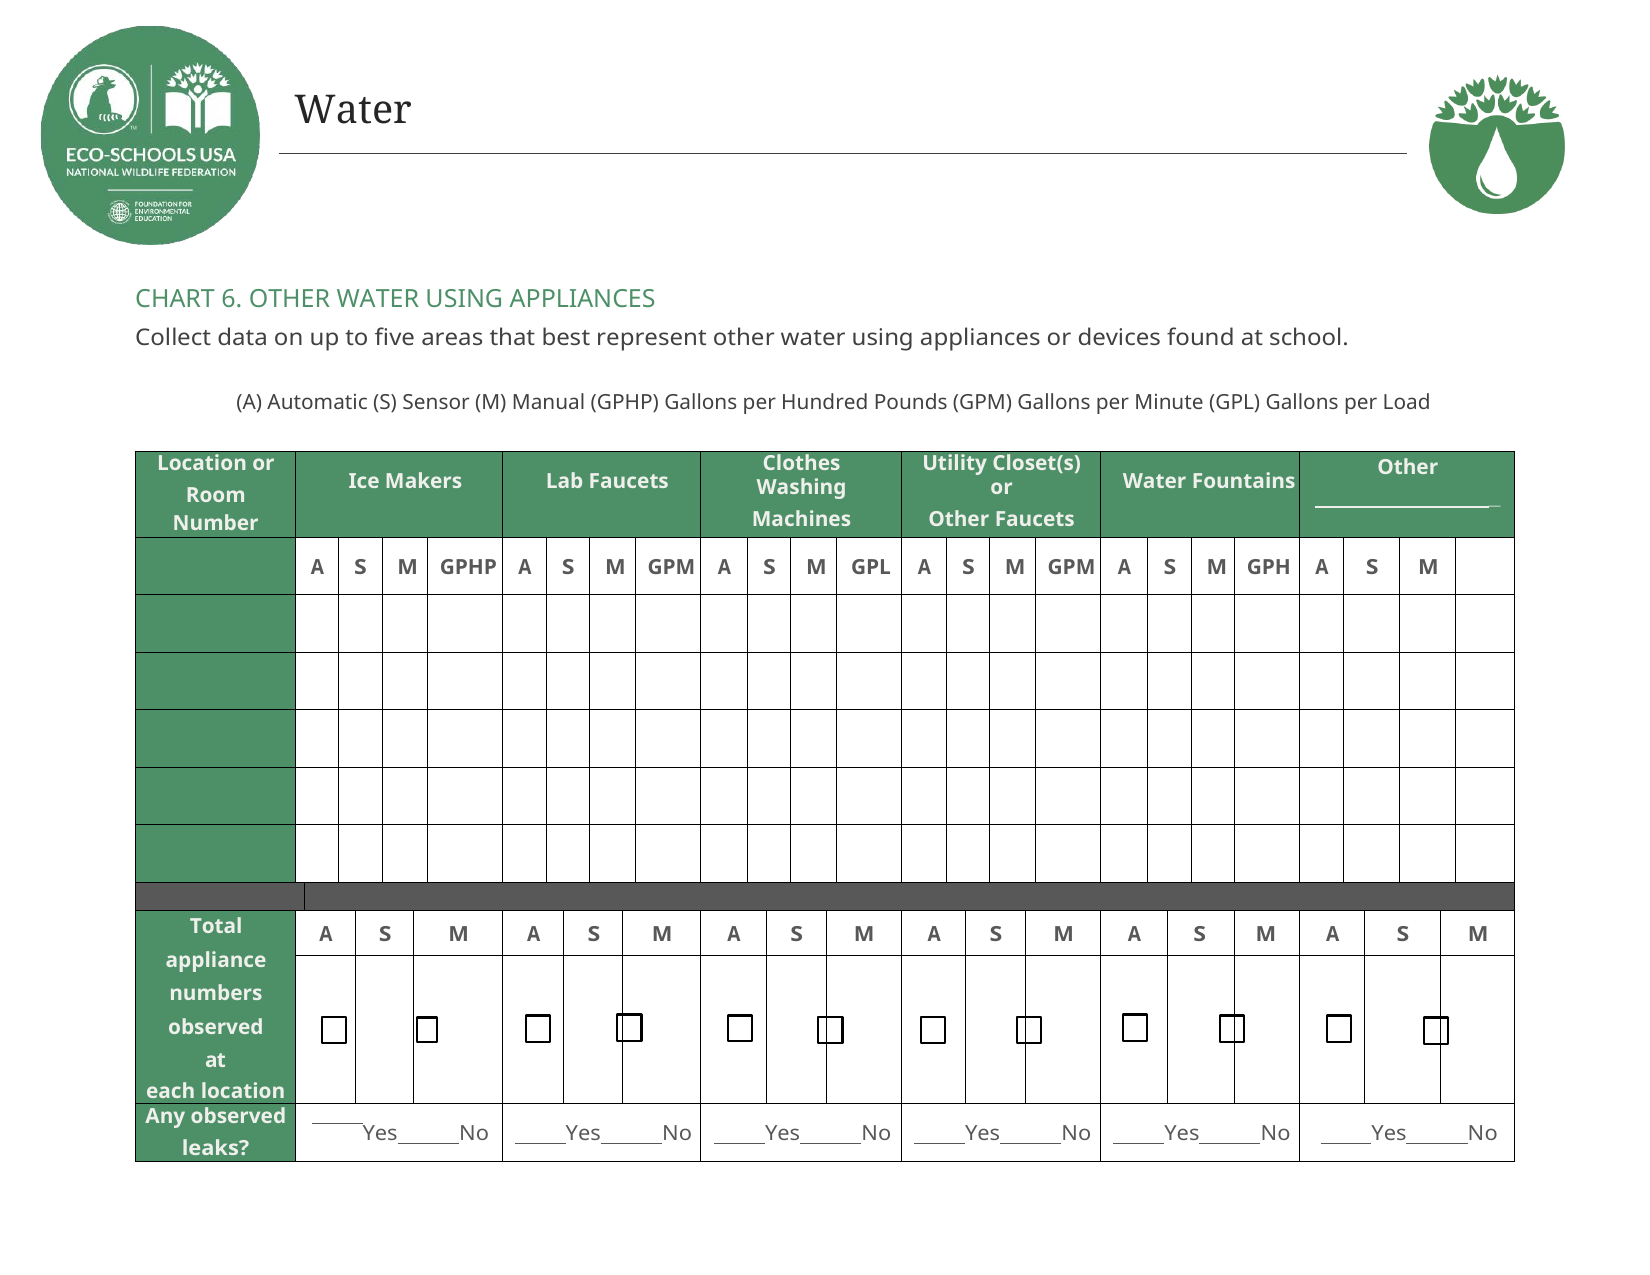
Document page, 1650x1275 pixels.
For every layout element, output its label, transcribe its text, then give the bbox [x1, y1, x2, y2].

table_cell [503, 768, 546, 824]
table_cell S [547, 538, 589, 594]
table_cell [1300, 825, 1343, 882]
table_cell [428, 768, 502, 824]
table_cell [827, 956, 901, 1103]
table_cell Yes No [1101, 1104, 1299, 1161]
table_cell [902, 653, 946, 709]
table_cell M [1235, 911, 1299, 955]
table_cell [748, 768, 790, 824]
table_cell [305, 883, 1514, 910]
table_cell [414, 956, 502, 1103]
table_cell [1235, 825, 1299, 882]
table_cell [547, 595, 589, 652]
table_cell M [623, 911, 700, 955]
table_cell S [1365, 911, 1440, 955]
table_header Location or Room Number [136, 452, 295, 537]
table_cell GPM [636, 538, 700, 594]
table_cell [701, 956, 766, 1103]
table_cell [136, 653, 295, 709]
table_header Clothes Washing Machines [701, 452, 901, 537]
table_cell [383, 653, 427, 709]
table_cell M [827, 911, 901, 955]
table_cell [136, 825, 295, 882]
table_cell GPL [837, 538, 901, 594]
table_cell [623, 956, 700, 1103]
table_cell [547, 768, 589, 824]
table_cell [990, 825, 1035, 882]
table_cell M [1441, 911, 1514, 955]
table_cell [636, 768, 700, 824]
subtitle CHART 6. OTHER WATER USING APPLIANCES [135, 281, 1527, 315]
table_cell A [296, 911, 355, 955]
table_cell [1456, 653, 1514, 709]
table_cell M [1400, 538, 1455, 594]
table_cell S [1344, 538, 1399, 594]
table_cell [1148, 710, 1191, 767]
table_cell [1441, 956, 1514, 1103]
table_cell [296, 825, 338, 882]
table_cell [1235, 595, 1299, 652]
table_cell [947, 768, 989, 824]
table_cell A [902, 538, 946, 594]
table_cell A [503, 538, 546, 594]
table_cell [947, 710, 989, 767]
table_cell [1400, 825, 1455, 882]
table_cell [1036, 653, 1100, 709]
table_cell [1344, 653, 1399, 709]
table_cell [1101, 956, 1167, 1103]
table_cell [136, 595, 295, 652]
table_cell M [1192, 538, 1234, 594]
table_cell [636, 710, 700, 767]
table_cell [547, 825, 589, 882]
table_cell [296, 595, 338, 652]
table_cell [1456, 825, 1514, 882]
table_cell [1235, 710, 1299, 767]
table_cell [791, 768, 836, 824]
table_cell [1344, 768, 1399, 824]
table_cell [837, 825, 901, 882]
table_cell [383, 768, 427, 824]
table_cell [1192, 653, 1234, 709]
table_cell [1101, 768, 1147, 824]
table_cell [1101, 595, 1147, 652]
table_cell [791, 825, 836, 882]
table_cell [1300, 653, 1343, 709]
table_cell [902, 825, 946, 882]
table_cell S [1148, 538, 1191, 594]
table_cell [990, 710, 1035, 767]
table_cell [636, 825, 700, 882]
table_cell S [947, 538, 989, 594]
table_cell [1400, 595, 1455, 652]
table_cell [136, 710, 295, 767]
table_cell [1300, 768, 1343, 824]
picture [1429, 74, 1565, 214]
table_cell [1036, 768, 1100, 824]
table_cell S [966, 911, 1025, 955]
table_cell [701, 595, 747, 652]
table_cell [590, 653, 635, 709]
table_cell [383, 595, 427, 652]
table_header Utility Closet(s) or Other Faucets [902, 452, 1100, 537]
table_cell [947, 595, 989, 652]
table_cell [1235, 768, 1299, 824]
table_cell [837, 653, 901, 709]
table_cell Yes No [701, 1104, 901, 1161]
table_cell [1148, 825, 1191, 882]
table_cell [990, 768, 1035, 824]
table_cell [428, 595, 502, 652]
table_cell [1456, 595, 1514, 652]
table_cell A [701, 911, 766, 955]
table_cell S [748, 538, 790, 594]
table_cell [1192, 710, 1234, 767]
table_cell [1300, 595, 1343, 652]
table_cell [1400, 768, 1455, 824]
table_cell GPM [1036, 538, 1100, 594]
table_cell [1192, 768, 1234, 824]
table_cell [966, 956, 1025, 1103]
table_cell Any observed leaks? [136, 1104, 295, 1161]
table_cell [902, 710, 946, 767]
table_cell [636, 653, 700, 709]
table_cell [791, 710, 836, 767]
table_header Ice Makers [296, 452, 502, 537]
table_cell [701, 653, 747, 709]
table_cell S [564, 911, 622, 955]
table_cell [590, 768, 635, 824]
table_cell A [503, 911, 563, 955]
table_cell [791, 653, 836, 709]
table_cell [636, 595, 700, 652]
table_cell M [414, 911, 502, 955]
table_cell [837, 595, 901, 652]
table_cell S [767, 911, 826, 955]
table_cell Total appliance numbers observed at each location [136, 911, 295, 1103]
table_cell M [383, 538, 427, 594]
table_cell [1101, 825, 1147, 882]
table_cell [428, 710, 502, 767]
table_cell [428, 825, 502, 882]
text (A) Automatic (S) Sensor (M) Manual (GPHP) Gallons per Hundred Pounds (GPM) Gallons per Minute (GPL) Gallons per Load [236, 387, 1527, 416]
table_cell [947, 653, 989, 709]
table_header Other _ [1300, 452, 1514, 537]
table_cell A [1101, 538, 1147, 594]
table_cell [1344, 710, 1399, 767]
table_cell [1036, 595, 1100, 652]
table_cell [1168, 956, 1234, 1103]
table_cell [339, 710, 382, 767]
table_header Lab Faucets [503, 452, 700, 537]
table_cell Yes No [503, 1104, 700, 1161]
table_cell [748, 595, 790, 652]
table_cell [701, 768, 747, 824]
table_cell [339, 653, 382, 709]
table_cell [136, 883, 304, 910]
table_cell [1365, 956, 1440, 1103]
table_cell [1400, 710, 1455, 767]
table_cell [1400, 653, 1455, 709]
table_cell Yes No [296, 1104, 502, 1161]
table_cell [748, 710, 790, 767]
table_cell [1456, 768, 1514, 824]
table_cell A [296, 538, 338, 594]
table_cell [1456, 538, 1514, 594]
table_cell M [791, 538, 836, 594]
table_cell [339, 768, 382, 824]
table_cell [383, 825, 427, 882]
table_header Water Fountains [1101, 452, 1299, 537]
table_cell [701, 825, 747, 882]
table_cell Yes No [902, 1104, 1100, 1161]
table_cell [1101, 653, 1147, 709]
table_cell [1192, 595, 1234, 652]
table_cell [701, 710, 747, 767]
table_cell Yes No [1300, 1104, 1514, 1161]
table_cell [339, 595, 382, 652]
table_cell [1101, 710, 1147, 767]
table_cell [547, 710, 589, 767]
table_cell [1036, 825, 1100, 882]
table_cell [1148, 595, 1191, 652]
table_cell [503, 653, 546, 709]
table_cell [990, 595, 1035, 652]
table_cell A [1300, 911, 1364, 955]
picture [40, 26, 260, 245]
table_cell M [990, 538, 1035, 594]
table_cell S [1168, 911, 1234, 955]
table_cell [547, 653, 589, 709]
table_cell [1344, 595, 1399, 652]
table_cell M [590, 538, 635, 594]
subtitle Collect data on up to five areas that best represent other water using appliances or devices found at school. [135, 321, 1527, 352]
table_cell [791, 595, 836, 652]
table_cell [503, 825, 546, 882]
table_cell [1235, 653, 1299, 709]
table_cell [748, 653, 790, 709]
table_cell [564, 956, 622, 1103]
table_cell [902, 768, 946, 824]
table_cell S [356, 911, 413, 955]
table_cell [1235, 956, 1299, 1103]
table_cell [590, 595, 635, 652]
table_cell A [1101, 911, 1167, 955]
table_cell [590, 710, 635, 767]
table_cell [1026, 956, 1100, 1103]
table_cell A [701, 538, 747, 594]
table_cell [837, 710, 901, 767]
table_cell [1456, 710, 1514, 767]
table_cell [136, 538, 295, 594]
table_cell [136, 768, 295, 824]
table_cell [902, 956, 965, 1103]
table_cell [902, 595, 946, 652]
table_cell GPHP [428, 538, 502, 594]
table_cell [503, 595, 546, 652]
table_cell [1300, 956, 1364, 1103]
table_cell S [339, 538, 382, 594]
table_cell [1344, 825, 1399, 882]
table_cell [990, 653, 1035, 709]
table_cell [1148, 653, 1191, 709]
table_cell [339, 825, 382, 882]
table_cell [1192, 825, 1234, 882]
table_cell [383, 710, 427, 767]
table_cell [837, 768, 901, 824]
table_cell [767, 956, 826, 1103]
table_cell [1148, 768, 1191, 824]
table_cell M [1026, 911, 1100, 955]
table_cell [1300, 710, 1343, 767]
table_cell GPH [1235, 538, 1299, 594]
table_cell [296, 653, 338, 709]
table_cell A [1300, 538, 1343, 594]
table_cell [590, 825, 635, 882]
table_cell [356, 956, 413, 1103]
table_cell [296, 710, 338, 767]
table_cell A [902, 911, 965, 955]
table_cell [947, 825, 989, 882]
table_cell [503, 710, 546, 767]
table_cell [1036, 710, 1100, 767]
table_cell [428, 653, 502, 709]
table_cell [503, 956, 563, 1103]
table_cell [296, 768, 338, 824]
table_cell [296, 956, 355, 1103]
table_cell [748, 825, 790, 882]
